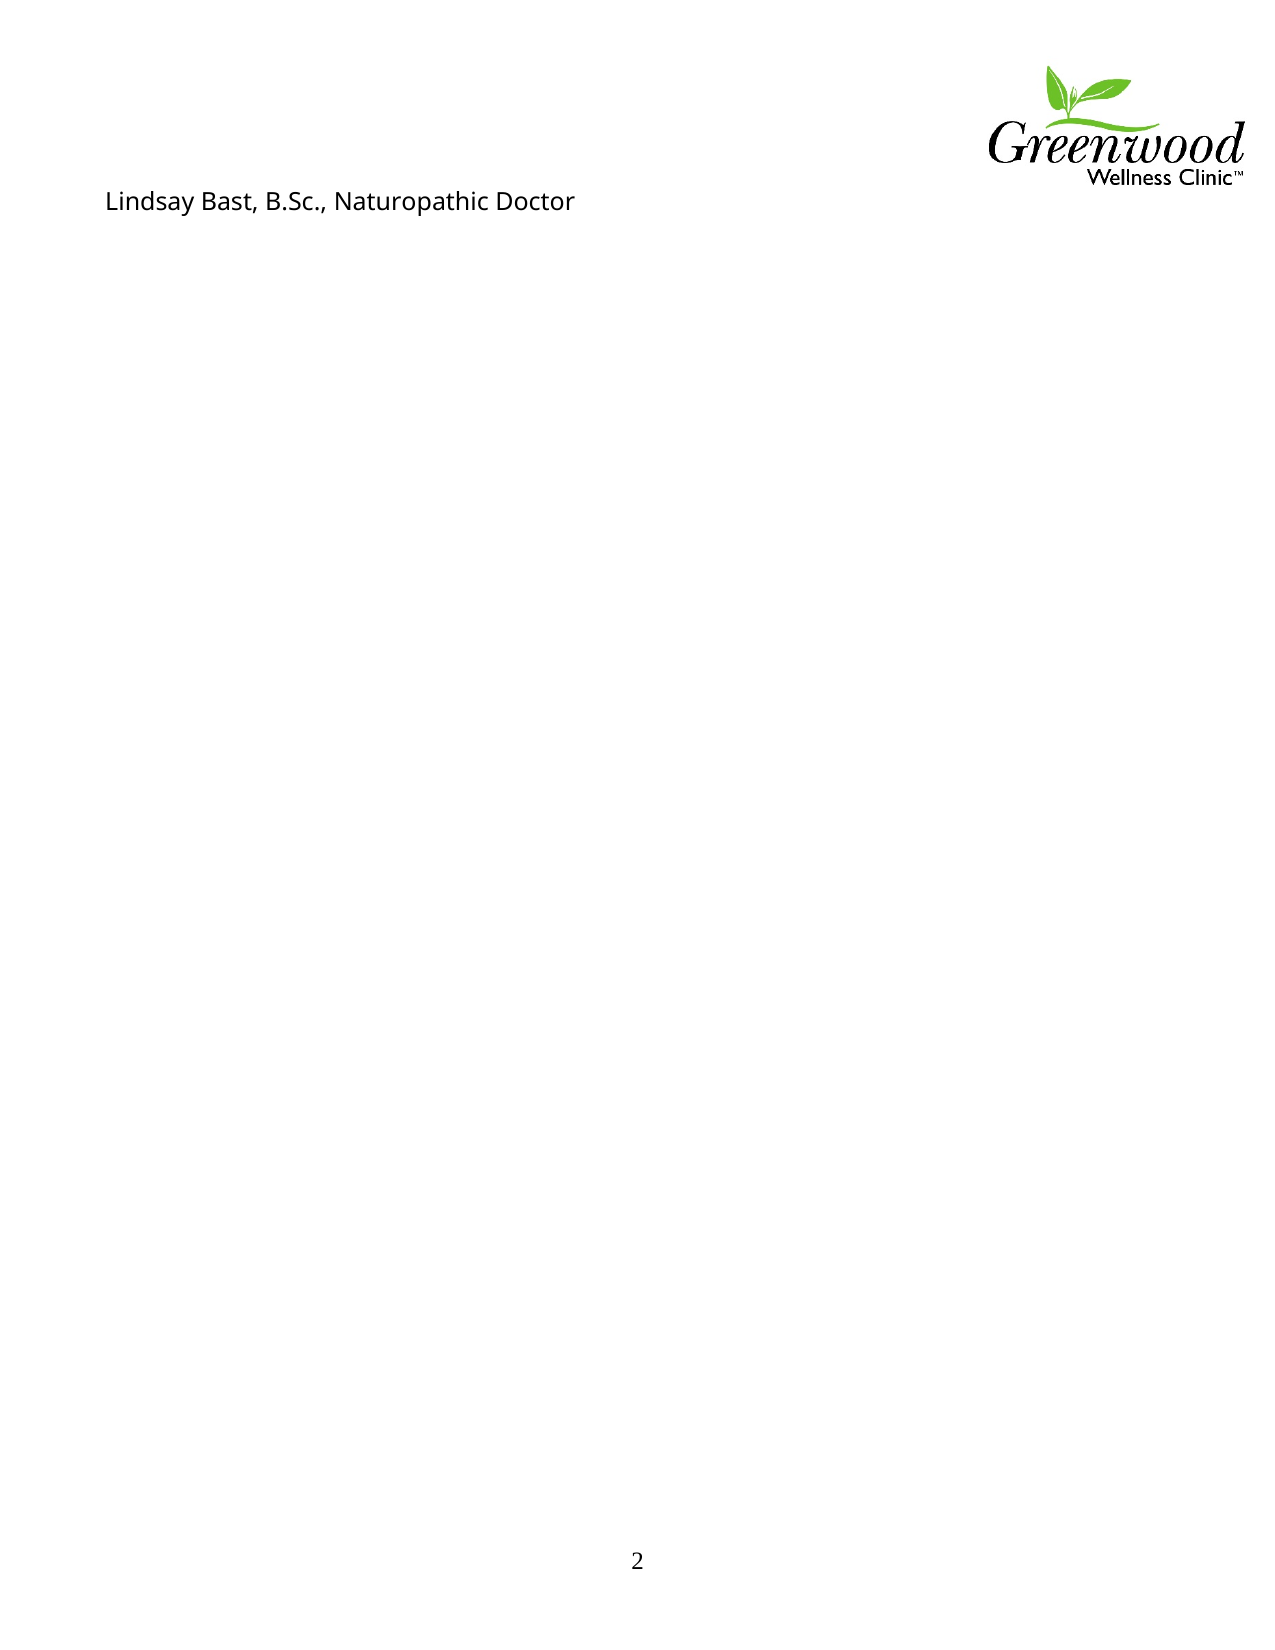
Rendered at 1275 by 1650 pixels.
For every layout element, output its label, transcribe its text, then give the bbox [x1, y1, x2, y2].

picture [981, 56, 1247, 197]
text Lindsay Bast, B.Sc., Naturopathic Doctor [105, 184, 1170, 218]
